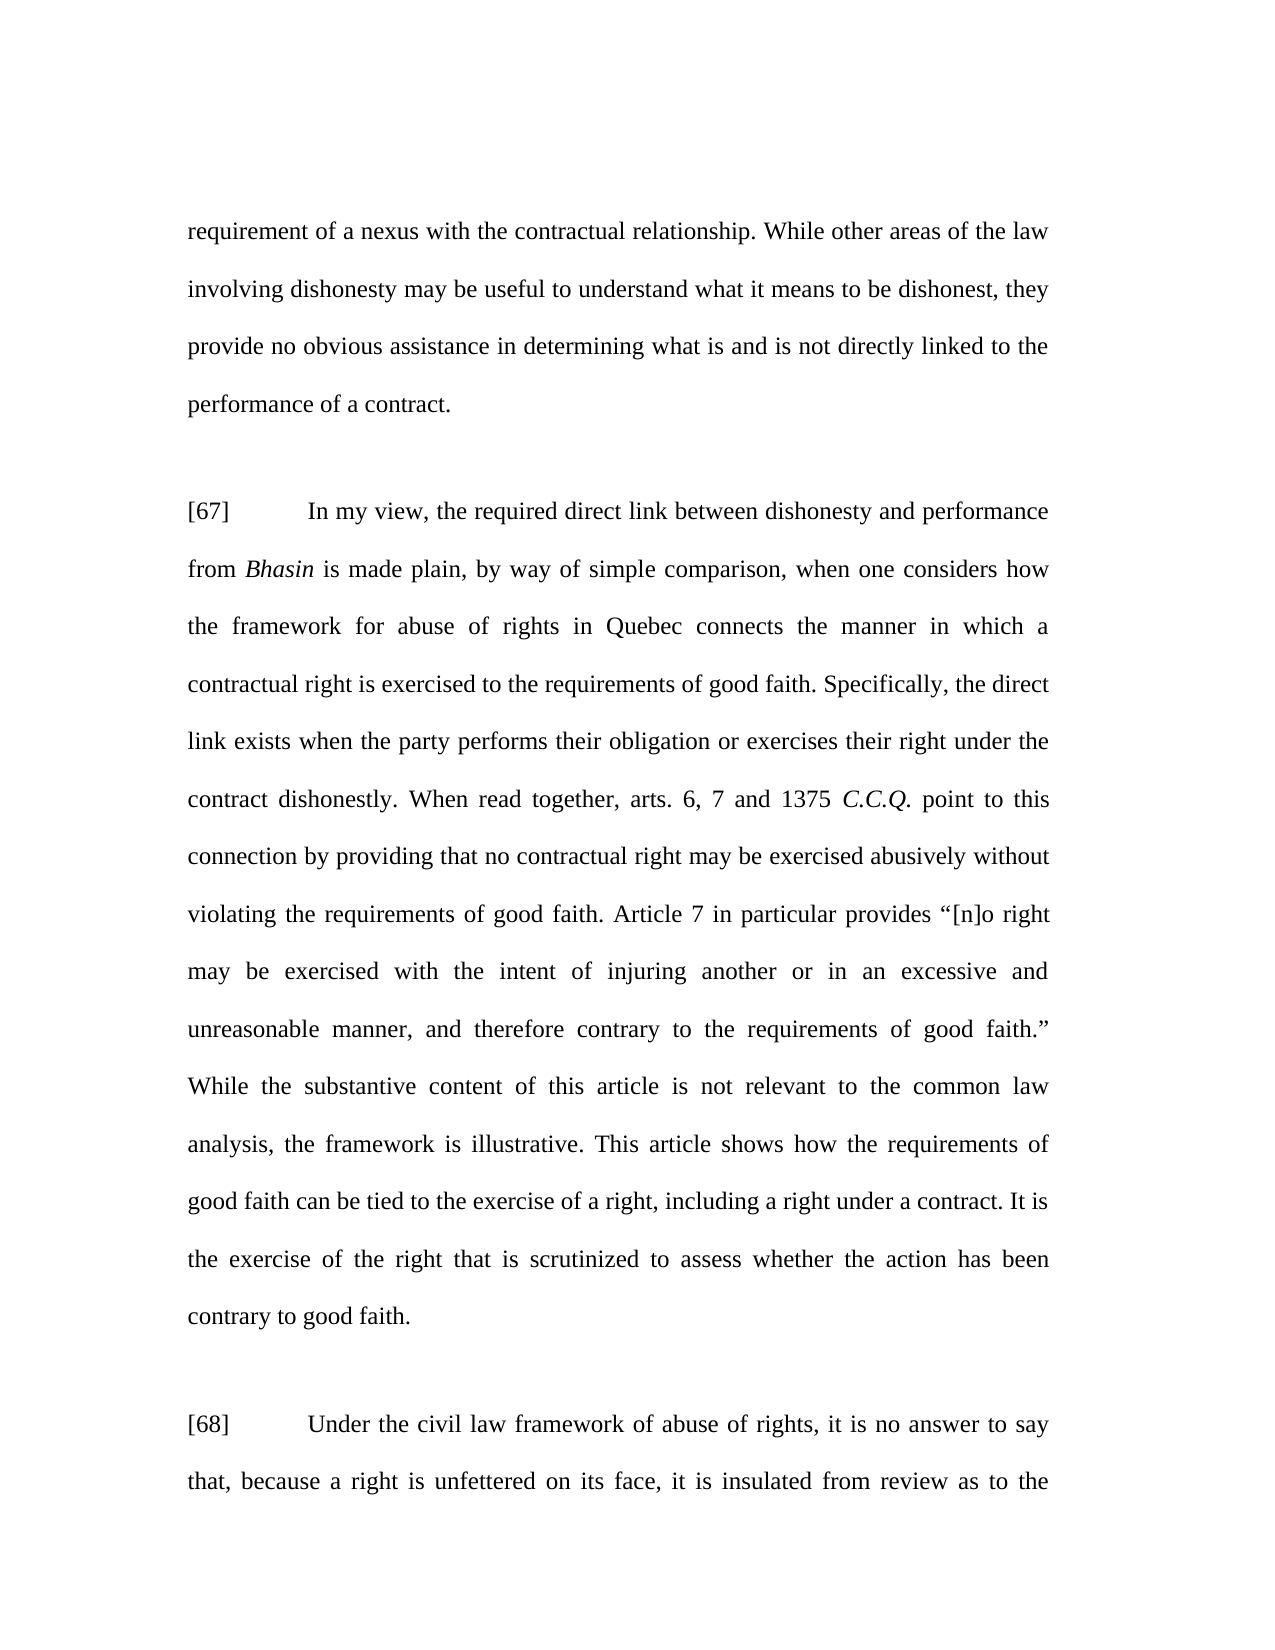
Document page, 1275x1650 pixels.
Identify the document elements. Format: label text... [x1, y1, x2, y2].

text In my view, the required direct link between dishonesty and performance from Bhasin is made plain, by way of simple comparison, when one considers how the framework for abuse of rights in Quebec connects the manner in which a contractual right is exercised to the requirements of good faith. Specifically, the direct link exists when the party performs their obligation or exercises their right under the contract dishonestly. When read together, arts. 6, 7 and 1375 C.C.Q. point to this connection by providing that no contractual right may be exercised abusively without violating the requirements of good faith. Article 7 in particular provides “[n]o right may be exercised with the intent of injuring another or in an excessive and unreasonable manner, and therefore contrary to the requirements of good faith.” While the substantive content of this article is not relevant to the common law analysis, the framework is illustrative. This article shows how the requirements of good faith can be tied to the exercise of a right, including a right under a contract. It is the exercise of the right that is scrutinized to assess whether the action has been contrary to good faith. [187, 496, 1050, 1330]
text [187, 216, 1050, 418]
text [187, 1409, 1050, 1495]
